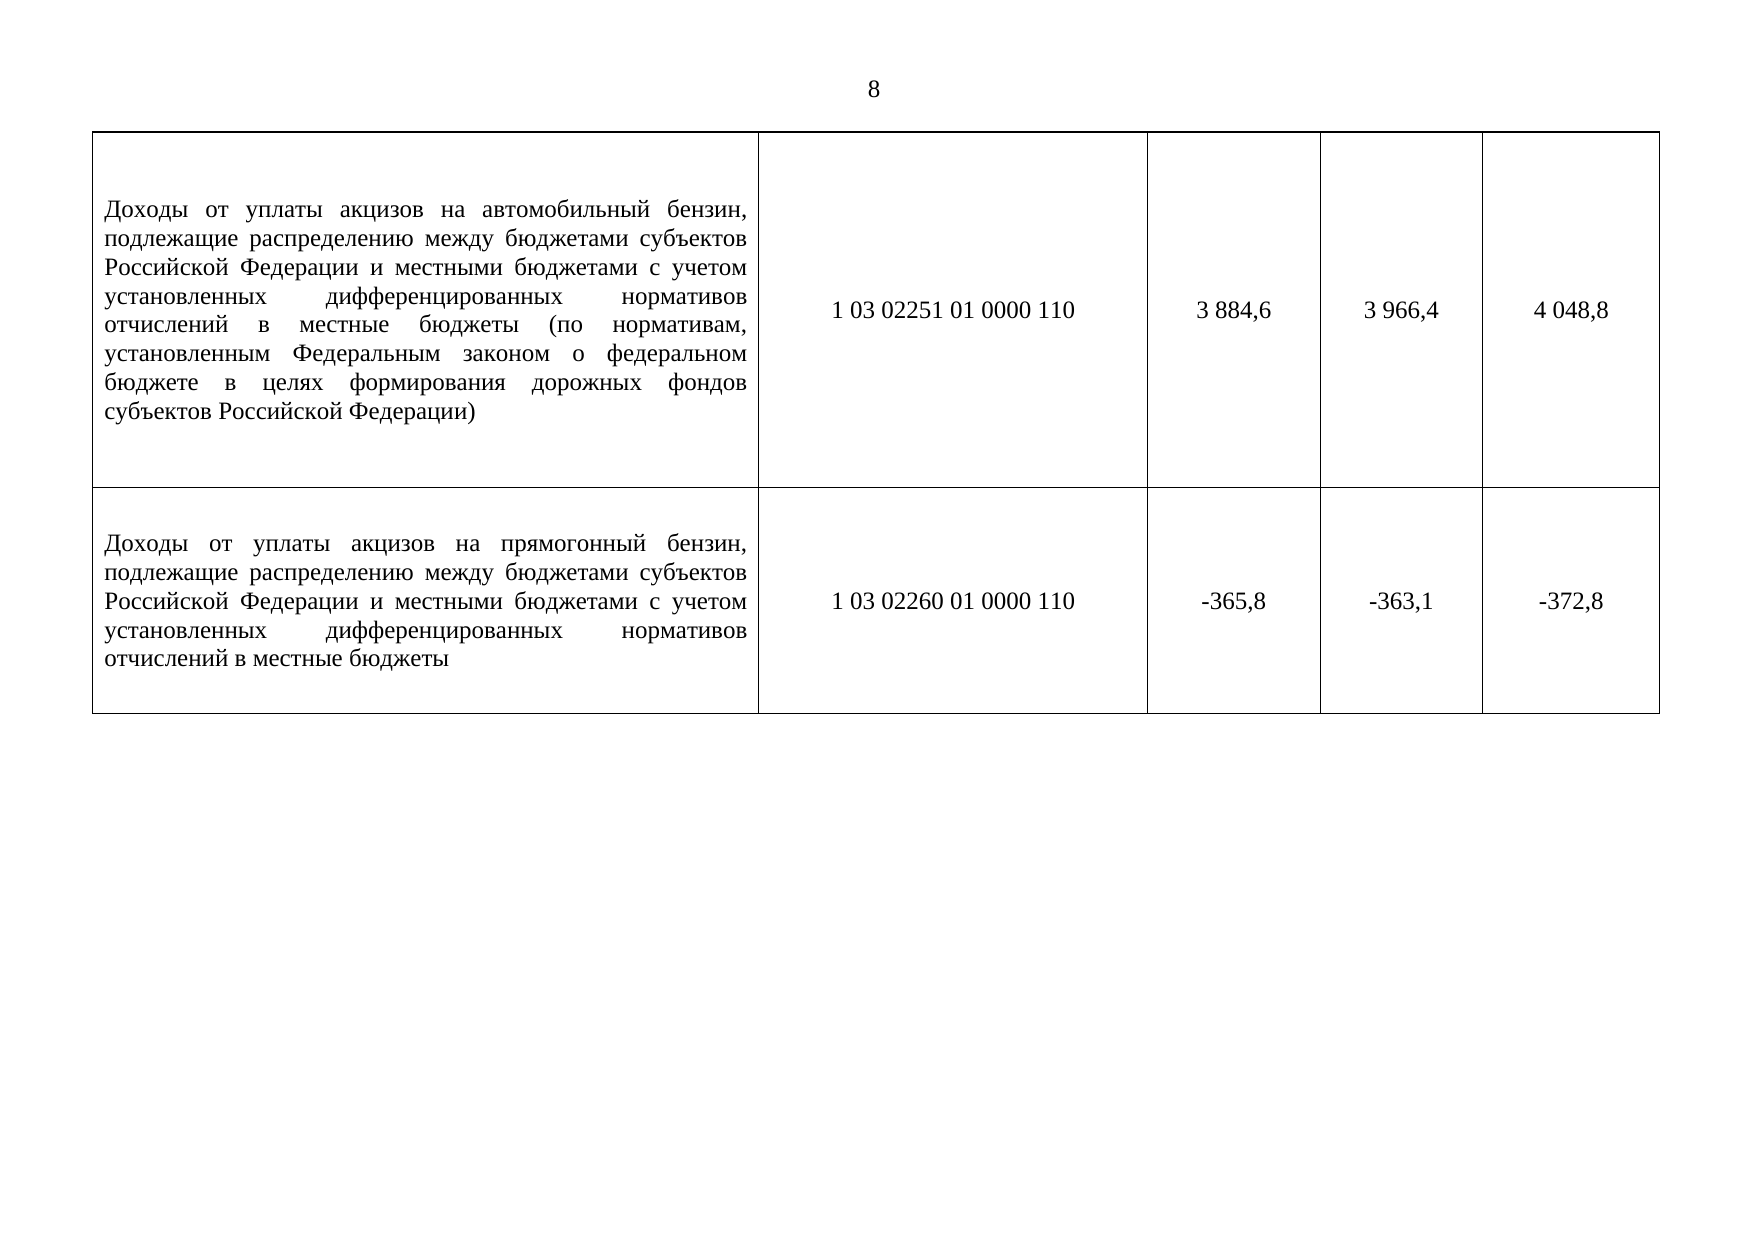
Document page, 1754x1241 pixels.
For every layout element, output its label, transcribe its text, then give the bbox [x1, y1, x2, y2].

table_cell Доходы от уплаты акцизов на автомобильный бензин, подлежащие распределению между бюджетами субъектов Российской Федерации и местными бюджетами с учетом установленных дифференцированных нормативов отчислений в местные бюджеты (по нормативам, установленным Федеральным законом о федеральном бюджете в целях формирования дорожных фондов субъектов Российской Федерации) [93, 133, 758, 487]
table_cell 3 966,4 [1321, 133, 1482, 487]
table_cell 1 03 02260 01 0000 110 [759, 488, 1147, 713]
table_cell -363,1 [1321, 488, 1482, 713]
table_cell Доходы от уплаты акцизов на прямогонный бензин, подлежащие распределению между бюджетами субъектов Российской Федерации и местными бюджетами с учетом установленных дифференцированных нормативов отчислений в местные бюджеты [93, 488, 758, 713]
table_cell 1 03 02251 01 0000 110 [759, 133, 1147, 487]
table_cell 4 048,8 [1483, 133, 1659, 487]
table_cell -372,8 [1483, 488, 1659, 713]
table_cell -365,8 [1148, 488, 1320, 713]
table_cell 3 884,6 [1148, 133, 1320, 487]
